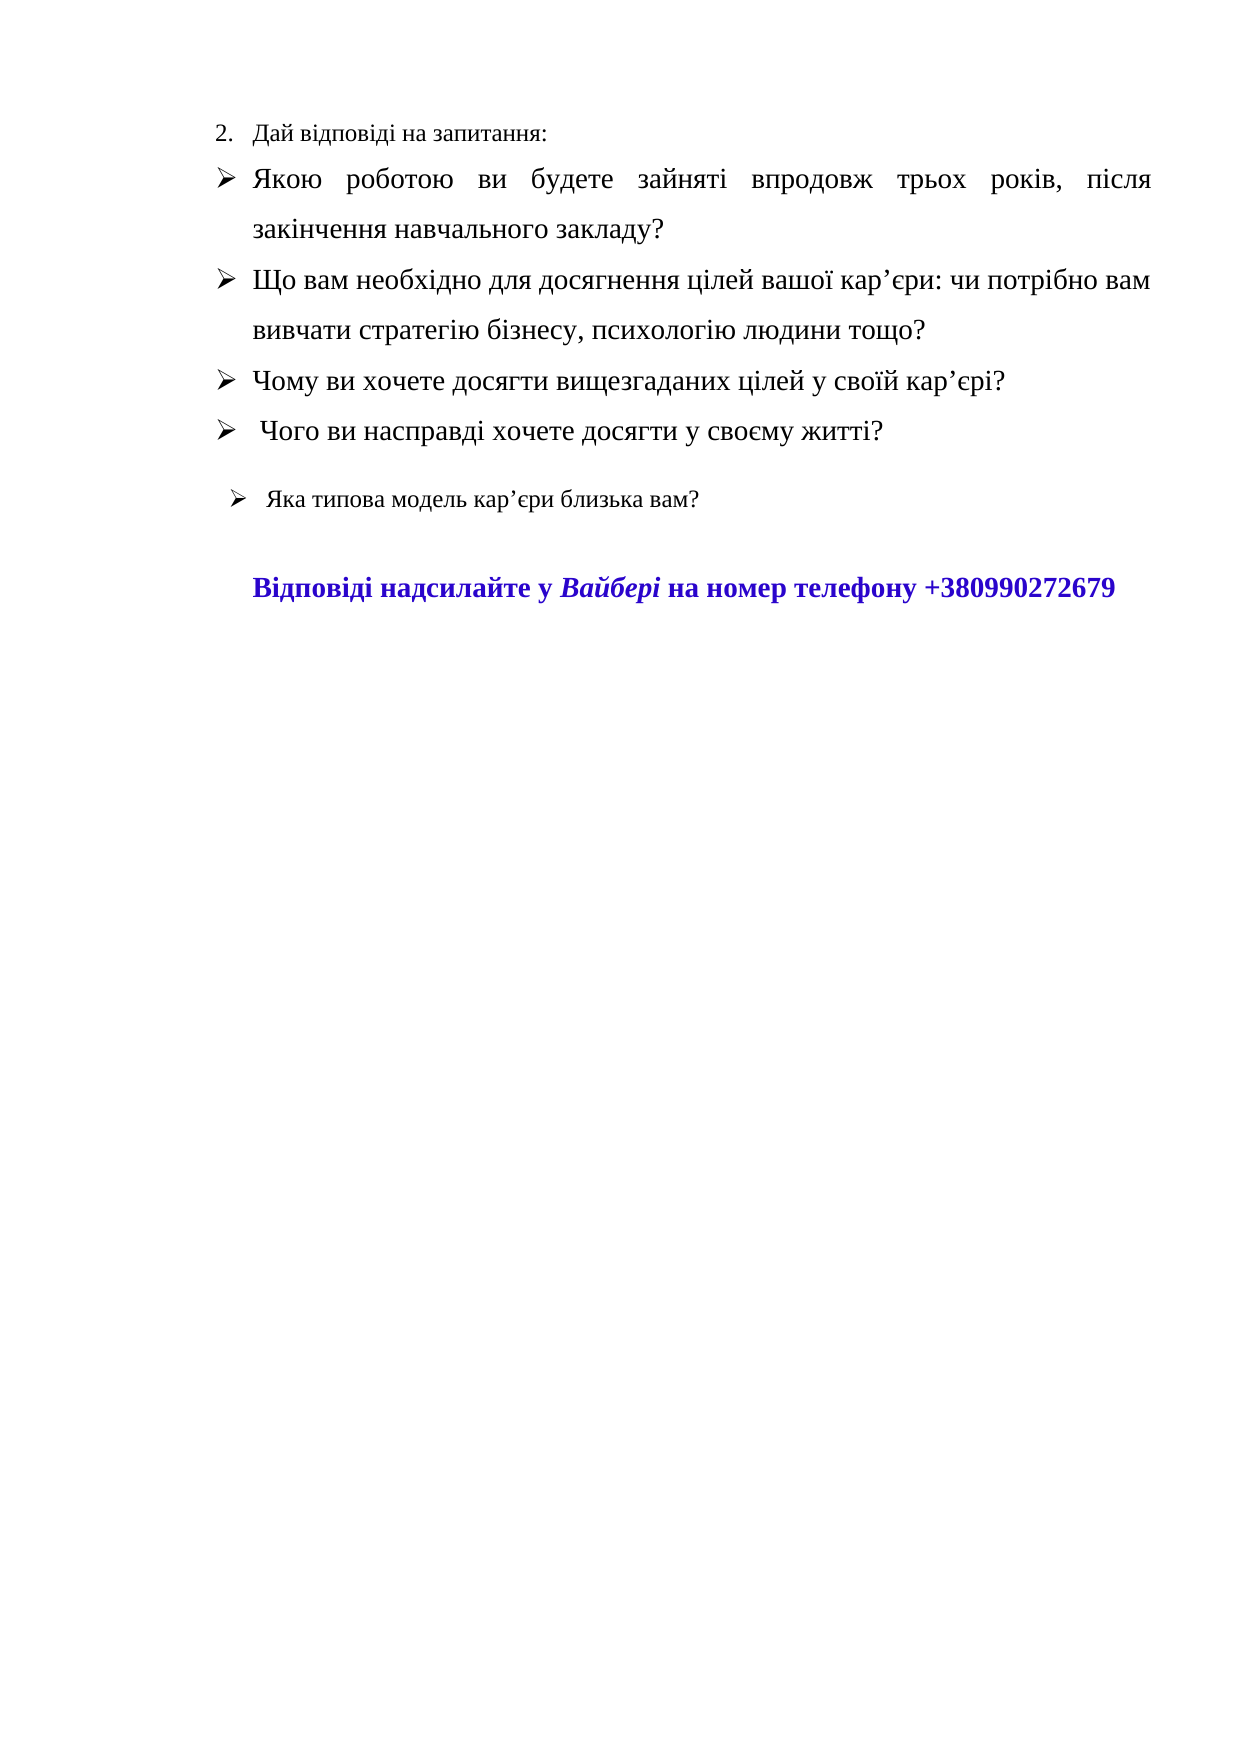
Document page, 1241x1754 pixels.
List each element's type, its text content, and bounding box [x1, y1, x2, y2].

list Чому ви хочете досягти вищезгаданих цілей у своїй кар’єрі? [215, 363, 1152, 396]
list Дай відповіді на запитання: [215, 118, 1152, 147]
list Якою роботою ви будете зайняті впродовж трьох років, після закінчення навчального закладу? [215, 161, 1152, 245]
list Яка типова модель кар’єри близька вам? [228, 484, 1152, 513]
text Відповіді надсилайте у Вайбері на номер телефону +380990272679 [252, 571, 1152, 604]
list Чого ви насправді хочете досягти у своєму житті? [215, 413, 1152, 447]
list Що вам необхідно для досягнення цілей вашої кар’єри: чи потрібно вам вивчати стратегію бізнесу, психологію людини тощо? [215, 262, 1152, 346]
